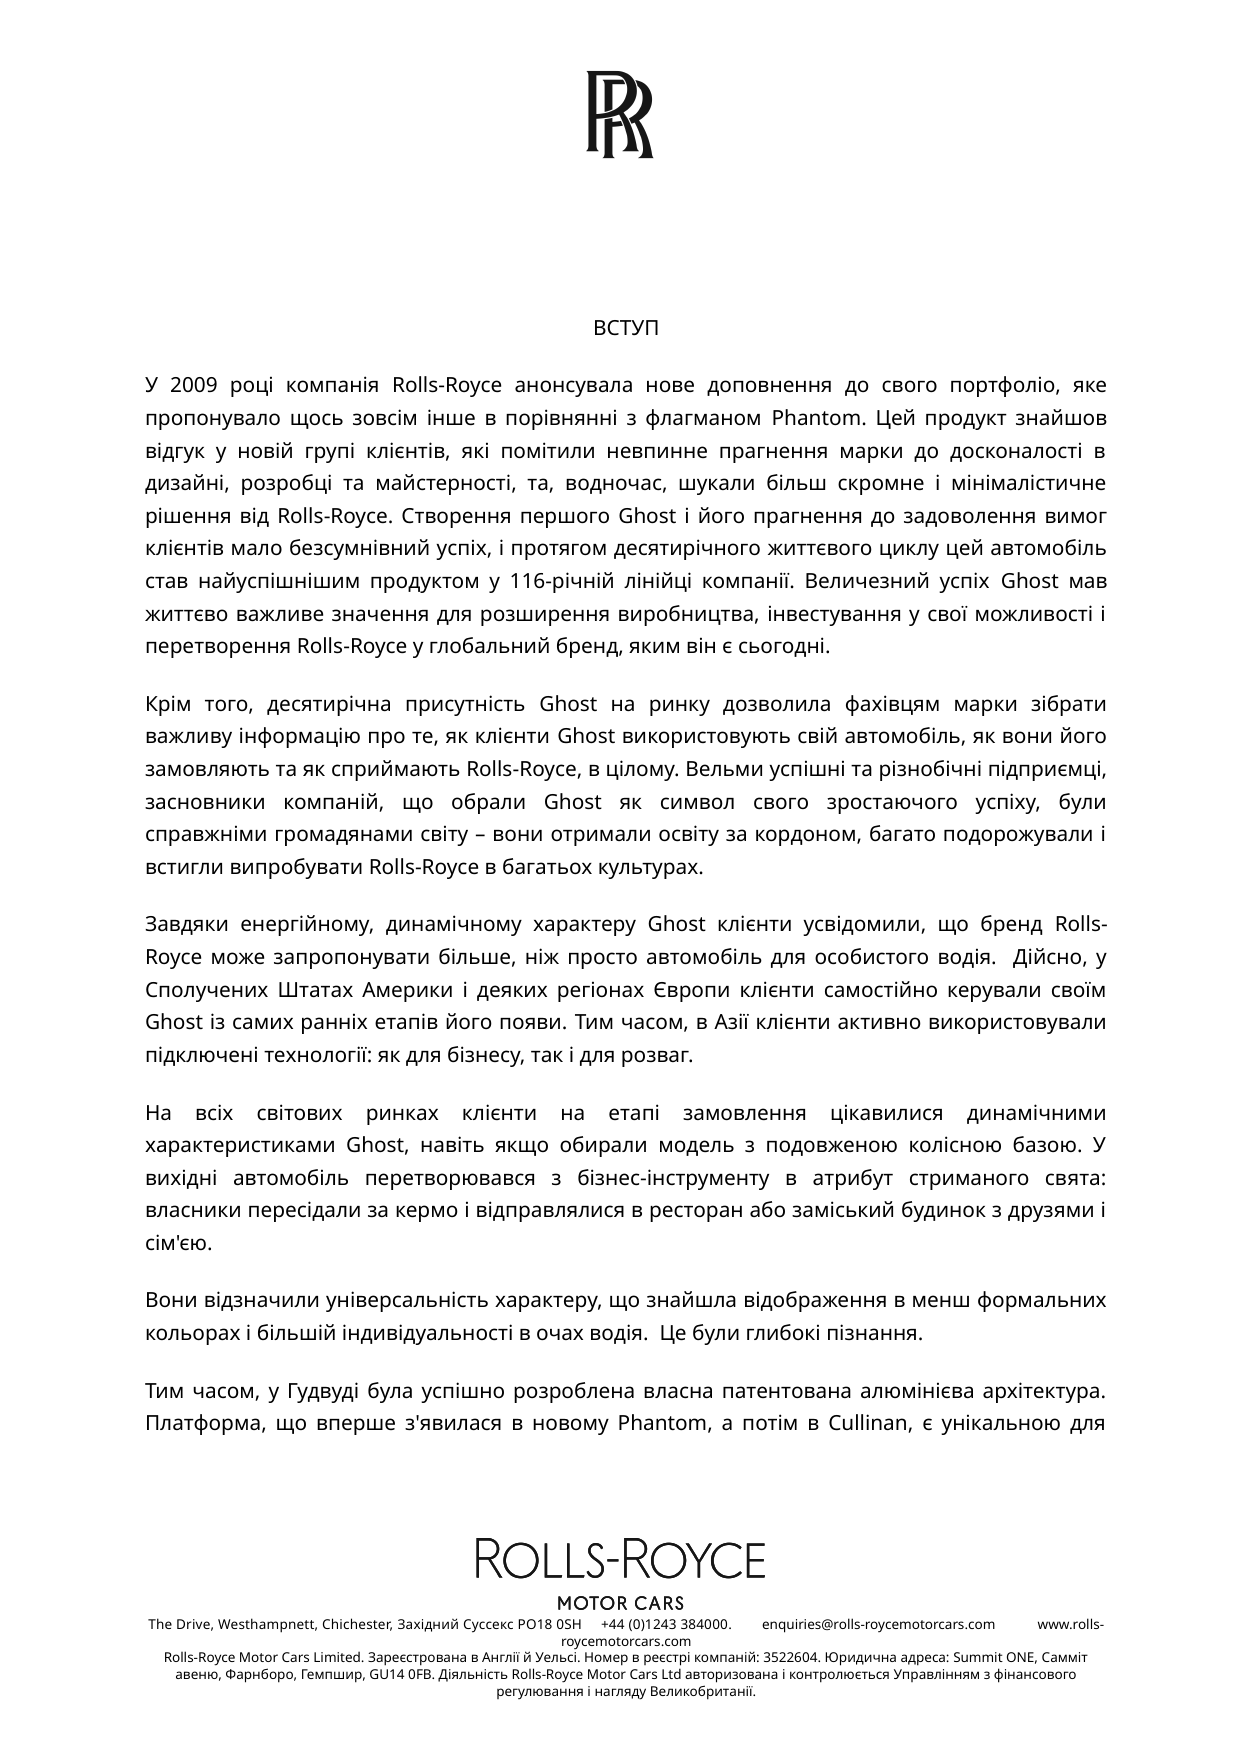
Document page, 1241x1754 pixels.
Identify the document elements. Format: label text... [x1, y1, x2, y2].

text ВСТУП [145, 313, 1107, 341]
text Завдяки енергійному, динамічному характеру Ghost клієнти усвідомили, що бренд Rolls-Royce може запропонувати більше, ніж просто автомобіль для особистого водія. Дійсно, у Сполучених Штатах Америки і деяких регіонах Європи клієнти самостійно керували своїм Ghost із самих ранніх етапів його появи. Тим часом, в Азії клієнти активно використовували підключені технології: як для бізнесу, так і для розваг. [145, 909, 1107, 1068]
picture [475, 1538, 766, 1611]
text Крім того, десятирічна присутність Ghost на ринку дозволила фахівцям марки зібрати важливу інформацію про те, як клієнти Ghost використовують свій автомобіль, як вони його замовляють та як сприймають Rolls-Royce, в цілому. Вельми успішні та різнобічні підприємці, засновники компаній, що обрали Ghost як символ свого зростаючого успіху, були справжніми громадянами світу – вони отримали освіту за кордоном, багато подорожували і встигли випробувати Rolls-Royce в багатьох культурах. [145, 689, 1107, 880]
picture [586, 70, 654, 159]
text У 2009 році компанія Rolls-Royce анонсувала нове доповнення до свого портфоліо, яке пропонувало щось зовсім інше в порівнянні з флагманом Phantom. Цей продукт знайшов відгук у новій групі клієнтів, які помітили невпинне прагнення марки до досконалості в дизайні, розробці та майстерності, та, водночас, шукали більш скромне і мінімалістичне рішення від Rolls-Royce. Створення першого Ghost і його прагнення до задоволення вимог клієнтів мало безсумнівний успіх, і протягом десятирічного життєвого циклу цей автомобіль став найуспішнішим продуктом у 116-річній лінійці компанії. Величезний успіх Ghost мав життєво важливе значення для розширення виробництва, інвестування у свої можливості і перетворення Rolls-Royce у глобальний бренд, яким він є сьогодні. [145, 371, 1107, 660]
text Вони відзначили універсальність характеру, що знайшла відображення в менш формальних кольорах і більшій індивідуальності в очах водія. Це були глибокі пізнання. [145, 1286, 1107, 1347]
text На всіх світових ринках клієнти на етапі замовлення цікавилися динамічними характеристиками Ghost, навіть якщо обирали модель з подовженою колісною базою. У вихідні автомобіль перетворювався з бізнес-інструменту в атрибут стриманого свята: власники пересідали за кермо і відправлялися в ресторан або заміський будинок з друзями і сім'єю. [145, 1098, 1107, 1256]
